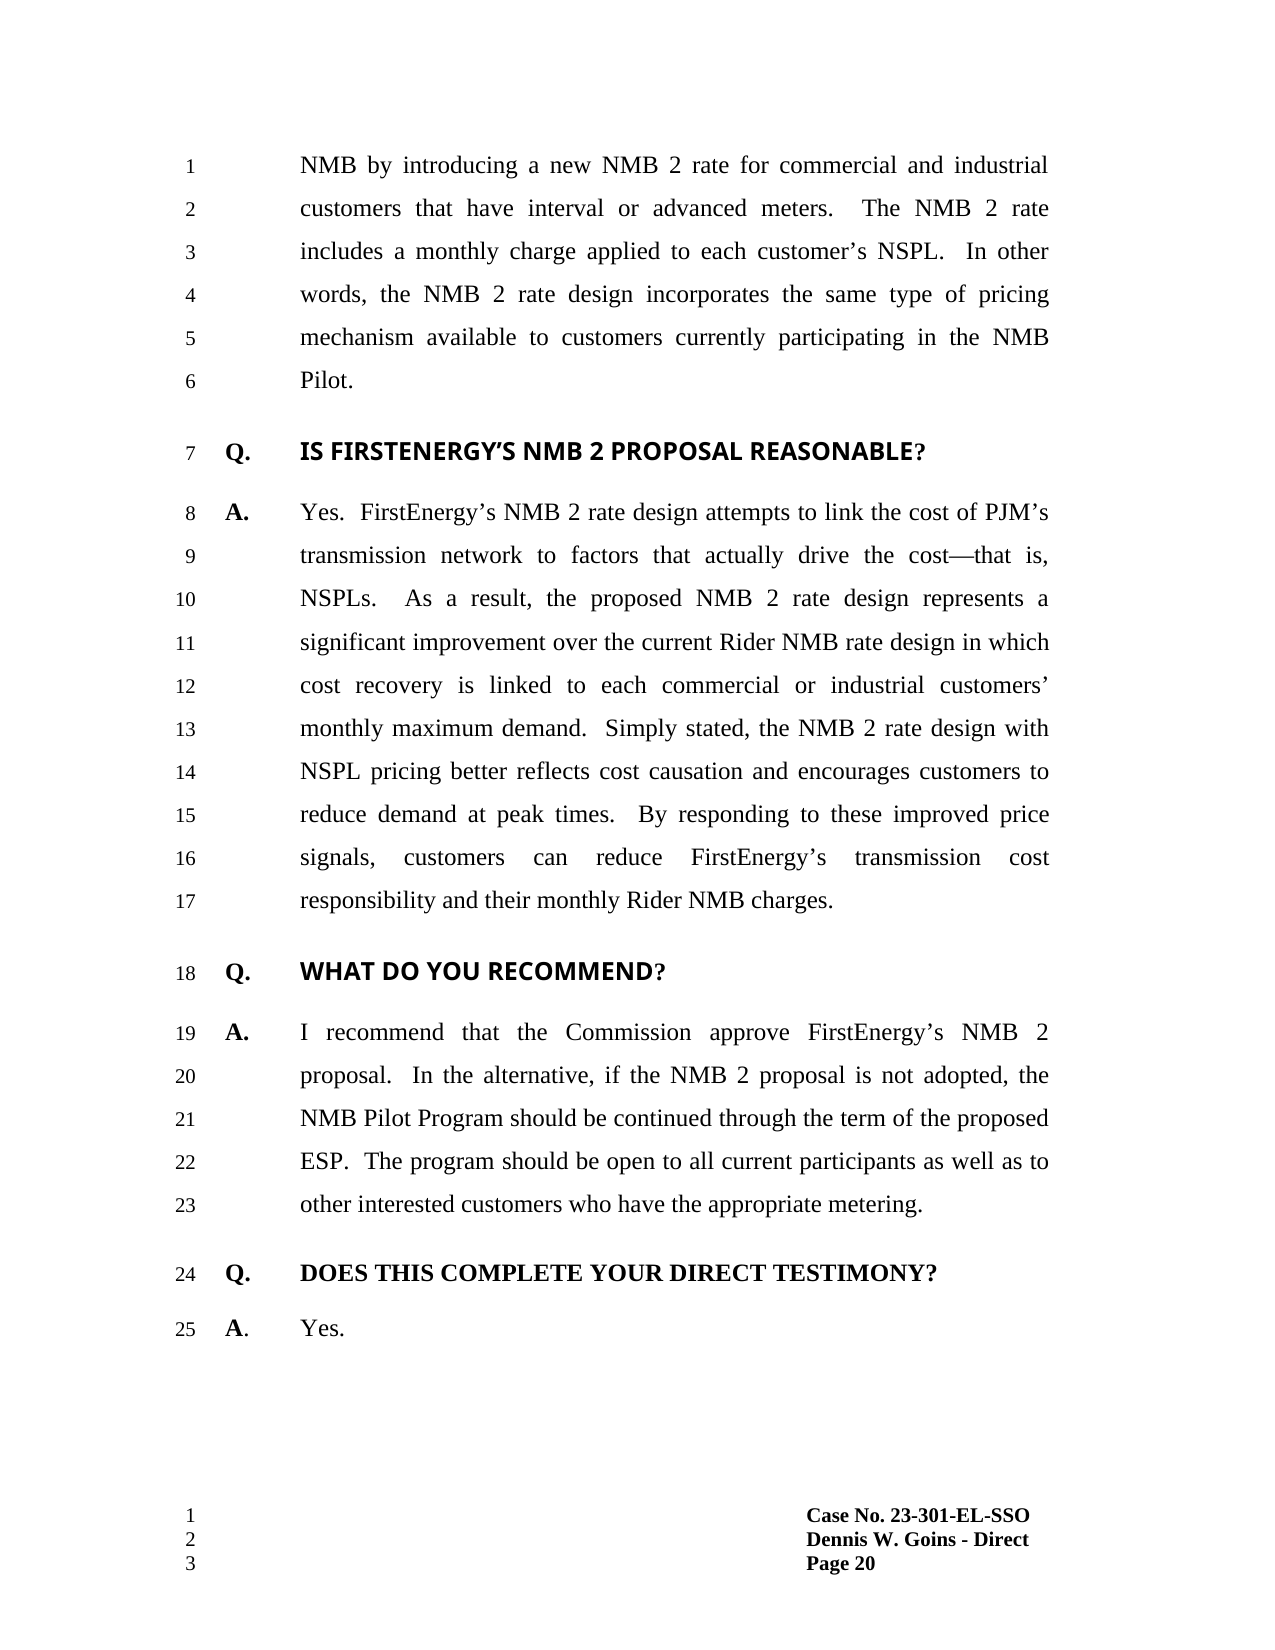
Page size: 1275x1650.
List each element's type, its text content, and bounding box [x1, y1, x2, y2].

text A. Yes. [225, 1313, 1050, 1342]
text Q. IS FIRSTENERGY’S NMB 2 PROPOSAL REASONABLE? [225, 434, 1050, 468]
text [225, 150, 1050, 394]
text A. Yes. FirstEnergy’s NMB 2 rate design attempts to link the cost of PJM’s transmission network to factors that actually drive the cost—that is, NSPLs. As a result, the proposed NMB 2 rate design represents a significant improvement over the current Rider NMB rate design in which cost recovery is linked to each commercial or industrial customers’ monthly maximum demand. Simply stated, the NMB 2 rate design with NSPL pricing better reflects cost causation and encourages customers to reduce demand at peak times. By responding to these improved price signals, customers can reduce FirstEnergy’s transmission cost responsibility and their monthly Rider NMB charges. [225, 497, 1050, 914]
text Q. WHAT DO YOU RECOMMEND? [225, 953, 1050, 988]
text A. I recommend that the Commission approve FirstEnergy’s NMB 2 proposal. In the alternative, if the NMB 2 proposal is not adopted, the NMB Pilot Program should be continued through the term of the proposed ESP. The program should be open to all current participants as well as to other interested customers who have the appropriate metering. [225, 1017, 1050, 1218]
text Q. does this complete your direct testimony? [225, 1258, 1050, 1286]
